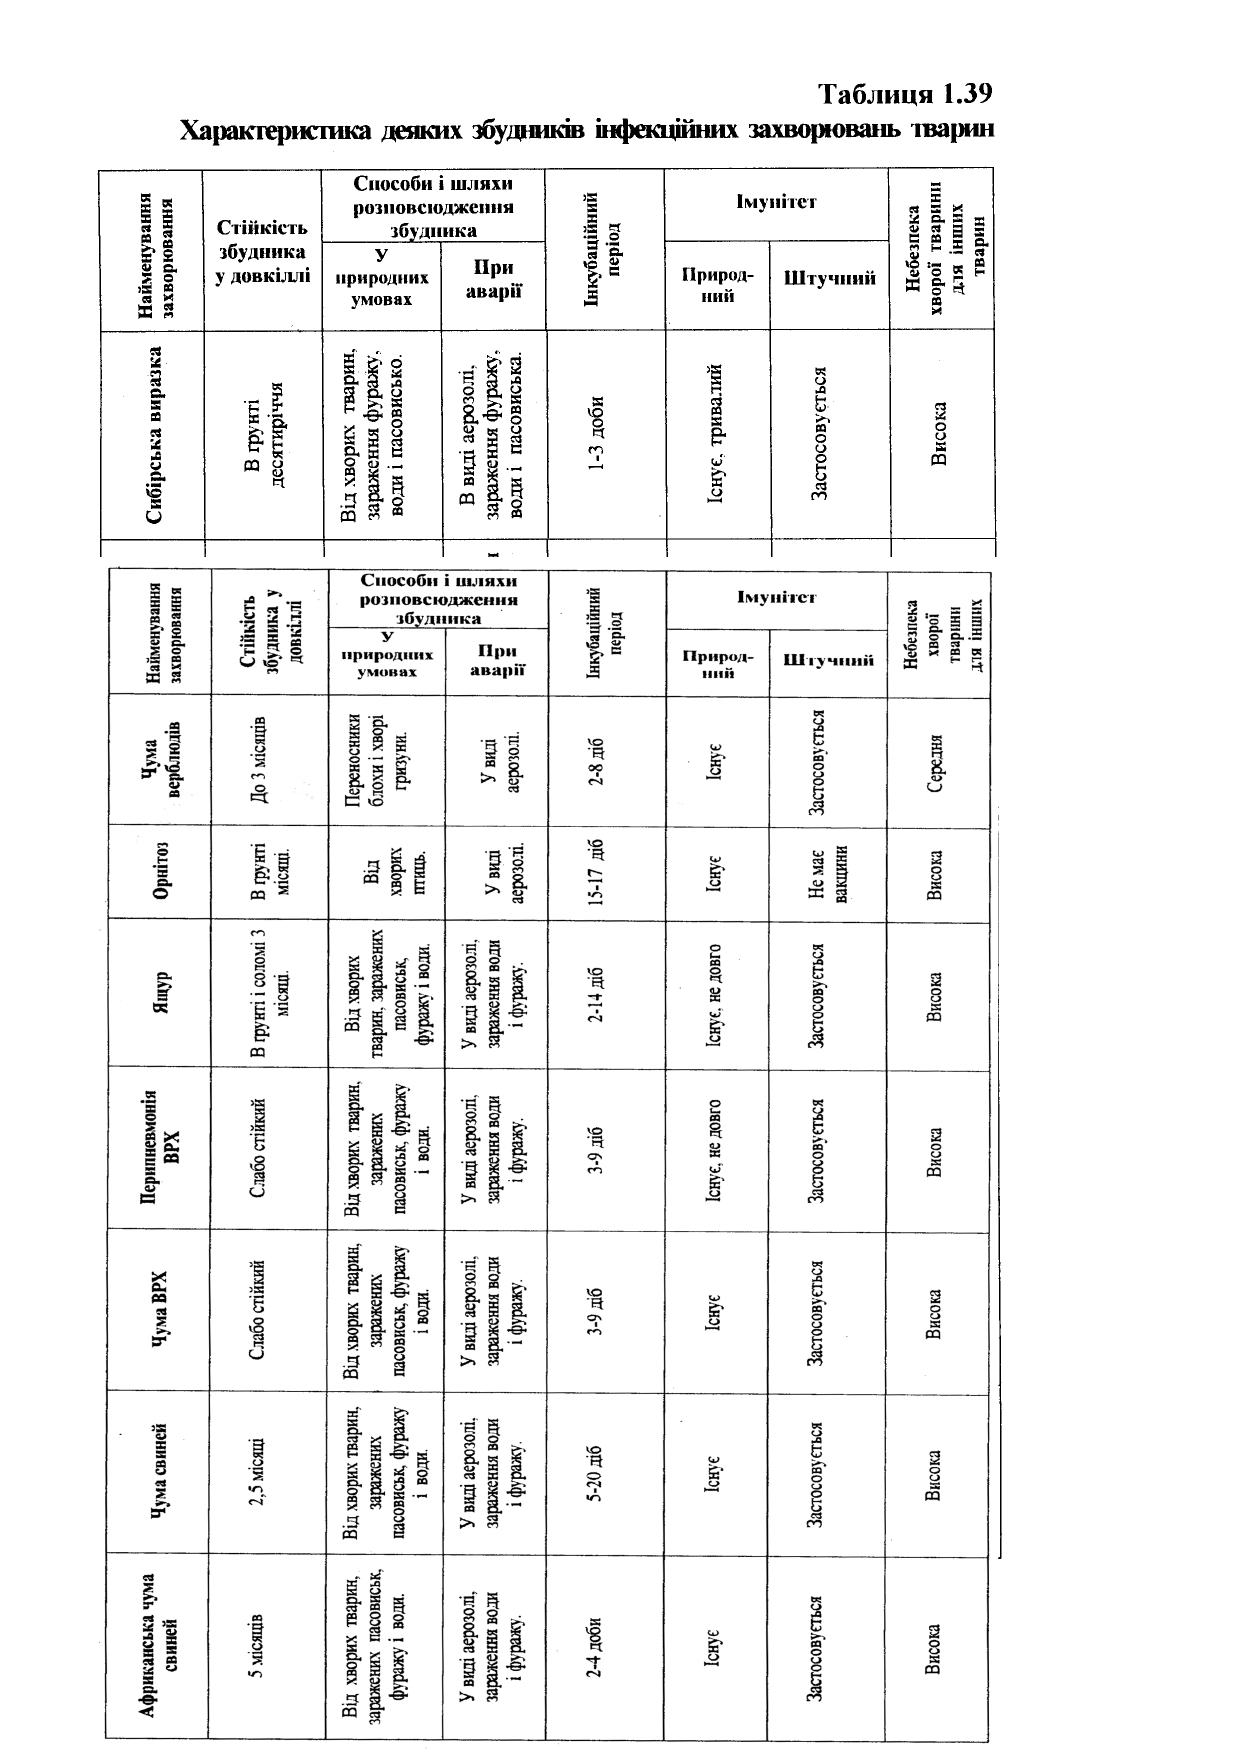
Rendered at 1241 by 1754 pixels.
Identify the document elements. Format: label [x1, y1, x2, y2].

picture [75, 75, 1020, 1754]
